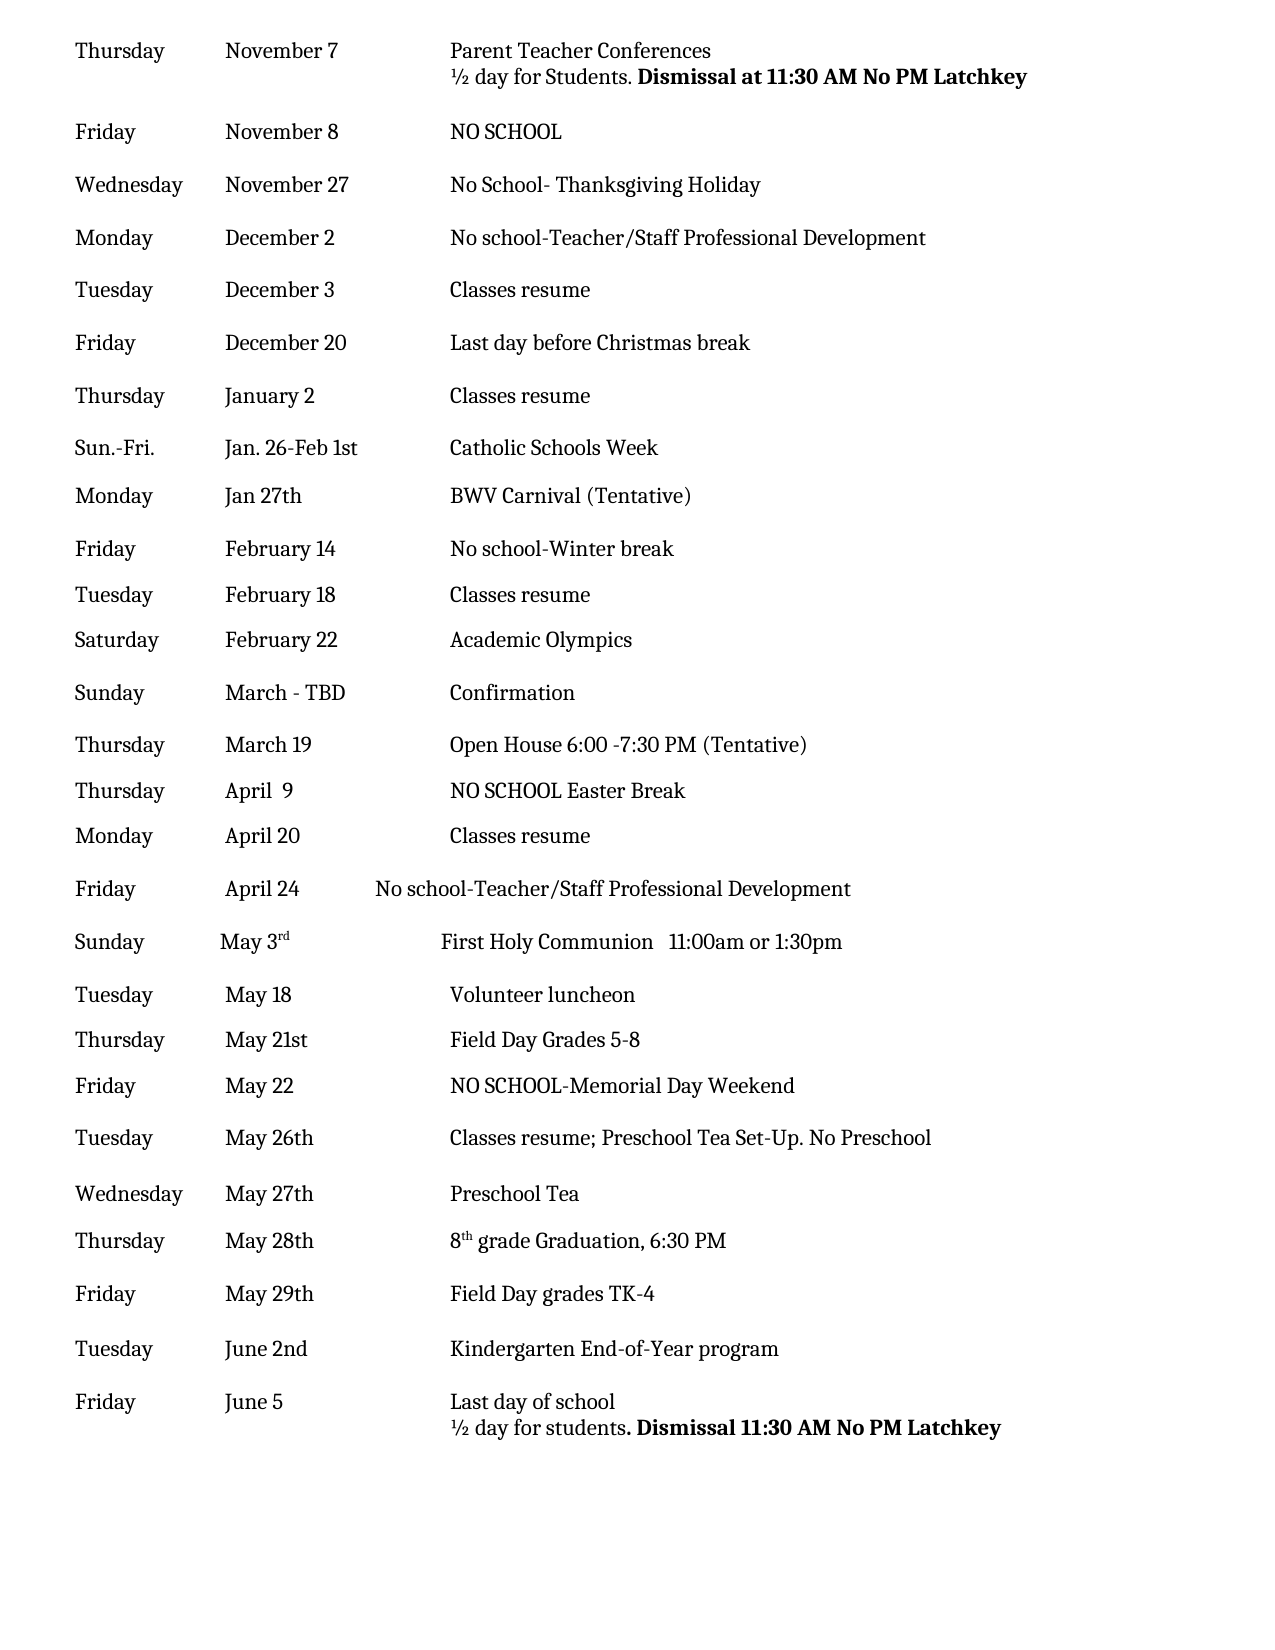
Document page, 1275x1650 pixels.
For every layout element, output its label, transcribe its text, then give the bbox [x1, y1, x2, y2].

text Monday December 2 No school-Teacher/Staff Professional Development [75, 224, 1200, 251]
text Thursday May 28th 8th grade Graduation, 6:30 PM [75, 1228, 1200, 1254]
text Tuesday May 18 Volunteer luncheon [75, 981, 1200, 1008]
text Sunday March - TBD Confirmation [75, 679, 1200, 706]
text Thursday March 19 Open House 6:00 -7:30 PM (Tentative) [75, 732, 1200, 759]
text Friday April 24 No school-Teacher/Staff Professional Development [75, 876, 1200, 902]
text Tuesday December 3 Classes resume [75, 277, 1200, 303]
text Thursday April 9 NO SCHOOL Easter Break [75, 778, 1200, 804]
text Thursday November 7 Parent Teacher Conferences [75, 37, 1200, 64]
text Tuesday June 2nd Kindergarten End-of-Year program [75, 1336, 1200, 1362]
text Monday April 20 Classes resume [75, 823, 1200, 850]
text Thursday May 21st Field Day Grades 5-8 [75, 1027, 1200, 1053]
text Sunday May 3rd First Holy Communion 11:00am or 1:30pm [75, 929, 1200, 955]
text Wednesday November 27 No School- Thanksgiving Holiday [75, 172, 1200, 198]
text Saturday February 22 Academic Olympics [75, 627, 1200, 653]
text Friday May 29th Field Day grades TK-4 [75, 1281, 1200, 1307]
text Thursday January 2 Classes resume [75, 382, 1200, 409]
text Tuesday May 26th Classes resume; Preschool Tea Set-Up. No Preschool [75, 1125, 1200, 1152]
text Friday May 22 NO SCHOOL-Memorial Day Weekend [75, 1072, 1200, 1099]
text Sun.-Fri. Jan. 26-Feb 1st Catholic Schools Week [75, 435, 1200, 462]
text Friday November 8 NO SCHOOL [75, 119, 1200, 145]
text Friday December 20 Last day before Christmas break [75, 330, 1200, 356]
text Wednesday May 27th Preschool Tea [75, 1180, 1200, 1207]
text Tuesday February 18 Classes resume [75, 581, 1200, 608]
text Monday Jan 27th BWV Carnival (Tentative) [75, 483, 1200, 509]
text ½ day for Students. Dismissal at 11:30 AM No PM Latchkey [75, 64, 1200, 90]
text Friday June 5 Last day of school [75, 1389, 1200, 1415]
text ½ day for students. Dismissal 11:30 AM No PM Latchkey [375, 1415, 1200, 1441]
text Friday February 14 No school-Winter break [75, 536, 1200, 562]
